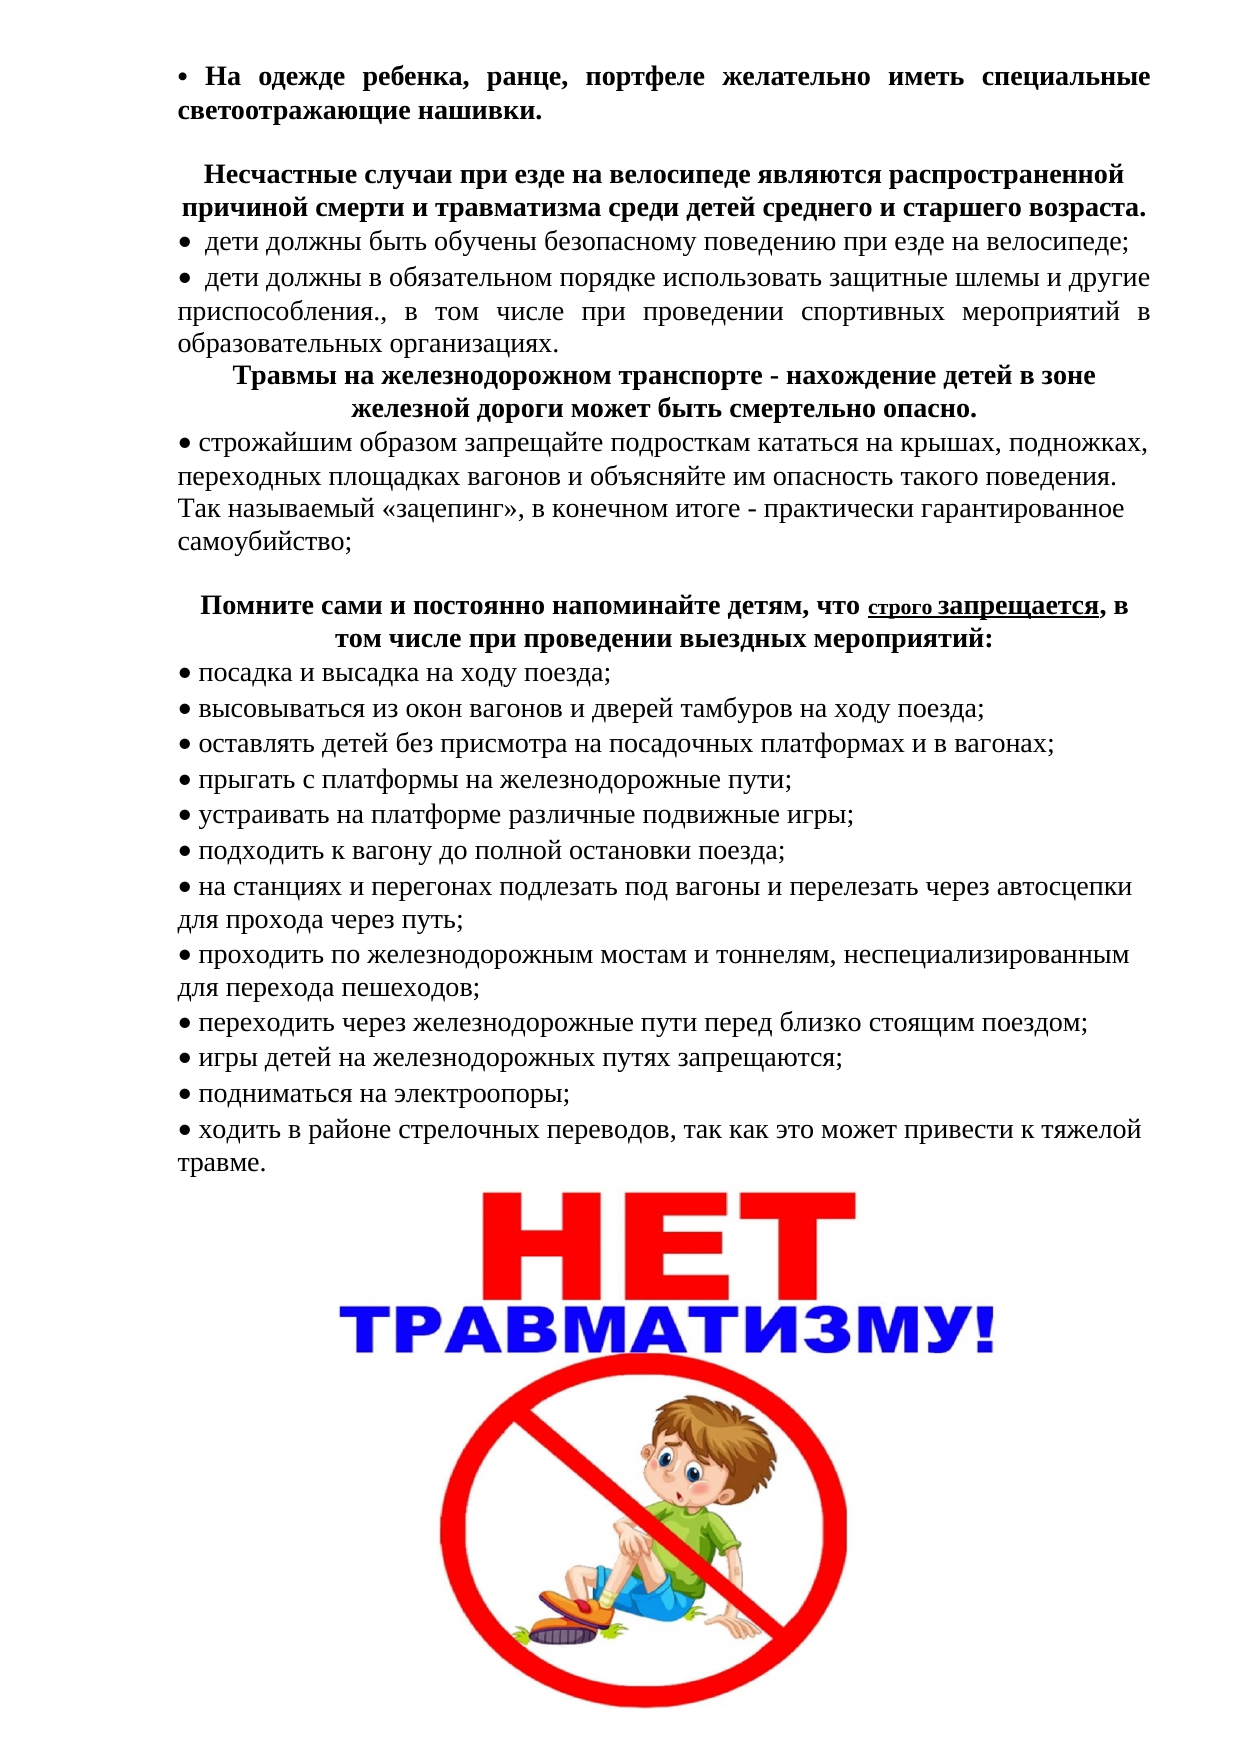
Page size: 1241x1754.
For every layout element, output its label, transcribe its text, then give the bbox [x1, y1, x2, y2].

text • ходить в районе стрелочных переводов, так как это может привести к тяжелой травме. [177, 1110, 1152, 1177]
text Помните сами и постоянно напоминайте детям, что строго запрещается, в том числе при проведении выездных мероприятий: [177, 588, 1152, 653]
text • устраивать на платформе различные подвижные игры; [177, 796, 1152, 831]
text • прыгать с платформы на железнодорожные пути; [177, 760, 1152, 796]
text • оставлять детей без присмотра на посадочных платформах и в вагонах; [177, 724, 1152, 760]
text Несчастные случаи при езде на велосипеде являются распространенной причиной смерти и травматизма среди детей среднего и старшего возраста. [177, 157, 1152, 222]
text • подходить к вагону до полной остановки поезда; [177, 831, 1152, 867]
subtitle • На одежде ребенка, ранце, портфеле желательно иметь специальные светоотражающие нашивки. [177, 59, 1152, 125]
text • проходить по железнодорожным мостам и тоннелям, неспециализированным для перехода пешеходов; [177, 935, 1152, 1003]
text • дети должны в обязательном порядке использовать защитные шлемы и другие приспособления., в том числе при проведении спортивных мероприятий в образовательных организациях. [177, 258, 1152, 358]
text • дети должны быть обучены безопасному поведению при езде на велосипеде; [177, 222, 1152, 258]
text • посадка и высадка на ходу поезда; [177, 653, 1152, 689]
text Травмы на железнодорожном транспорте - нахождение детей в зоне железной дороги может быть смертельно опасно. [177, 358, 1152, 423]
text • подниматься на электроопоры; [177, 1074, 1152, 1110]
text • переходить через железнодорожные пути перед близко стоящим поездом; [177, 1003, 1152, 1038]
text • строжайшим образом запрещайте подросткам кататься на крышах, подножках, переходных площадках вагонов и объясняйте им опасность такого поведения. Так называемый «зацепинг», в конечном итоге - практически гарантированное самоубийство; [177, 423, 1152, 556]
text • игры детей на железнодорожных путях запрещаются; [177, 1038, 1152, 1074]
text • на станциях и перегонах подлезать под вагоны и перелезать через автосцепки для прохода через путь; [177, 867, 1152, 935]
text • высовываться из окон вагонов и дверей тамбуров на ходу поезда; [177, 689, 1152, 724]
picture [177, 1177, 1152, 1709]
